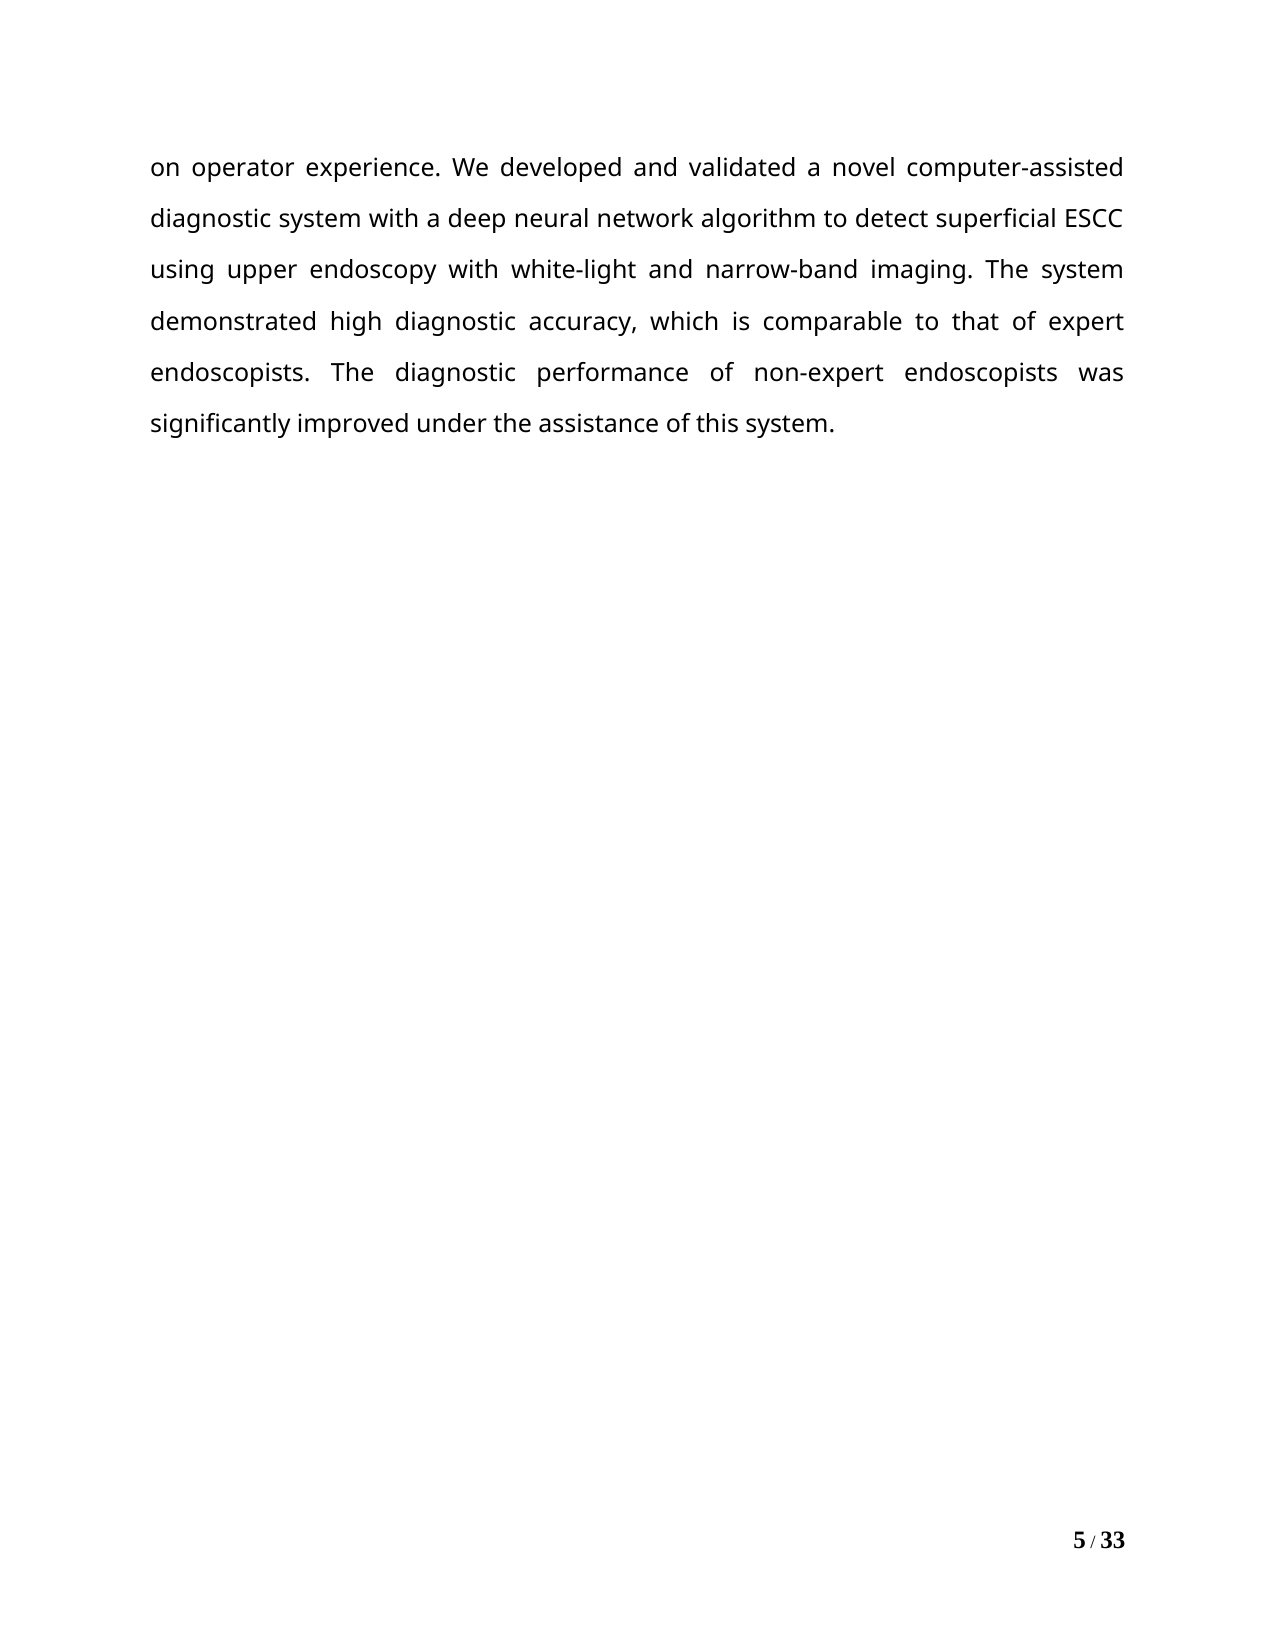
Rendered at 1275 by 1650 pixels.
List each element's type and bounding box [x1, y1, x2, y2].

text [150, 150, 1125, 439]
